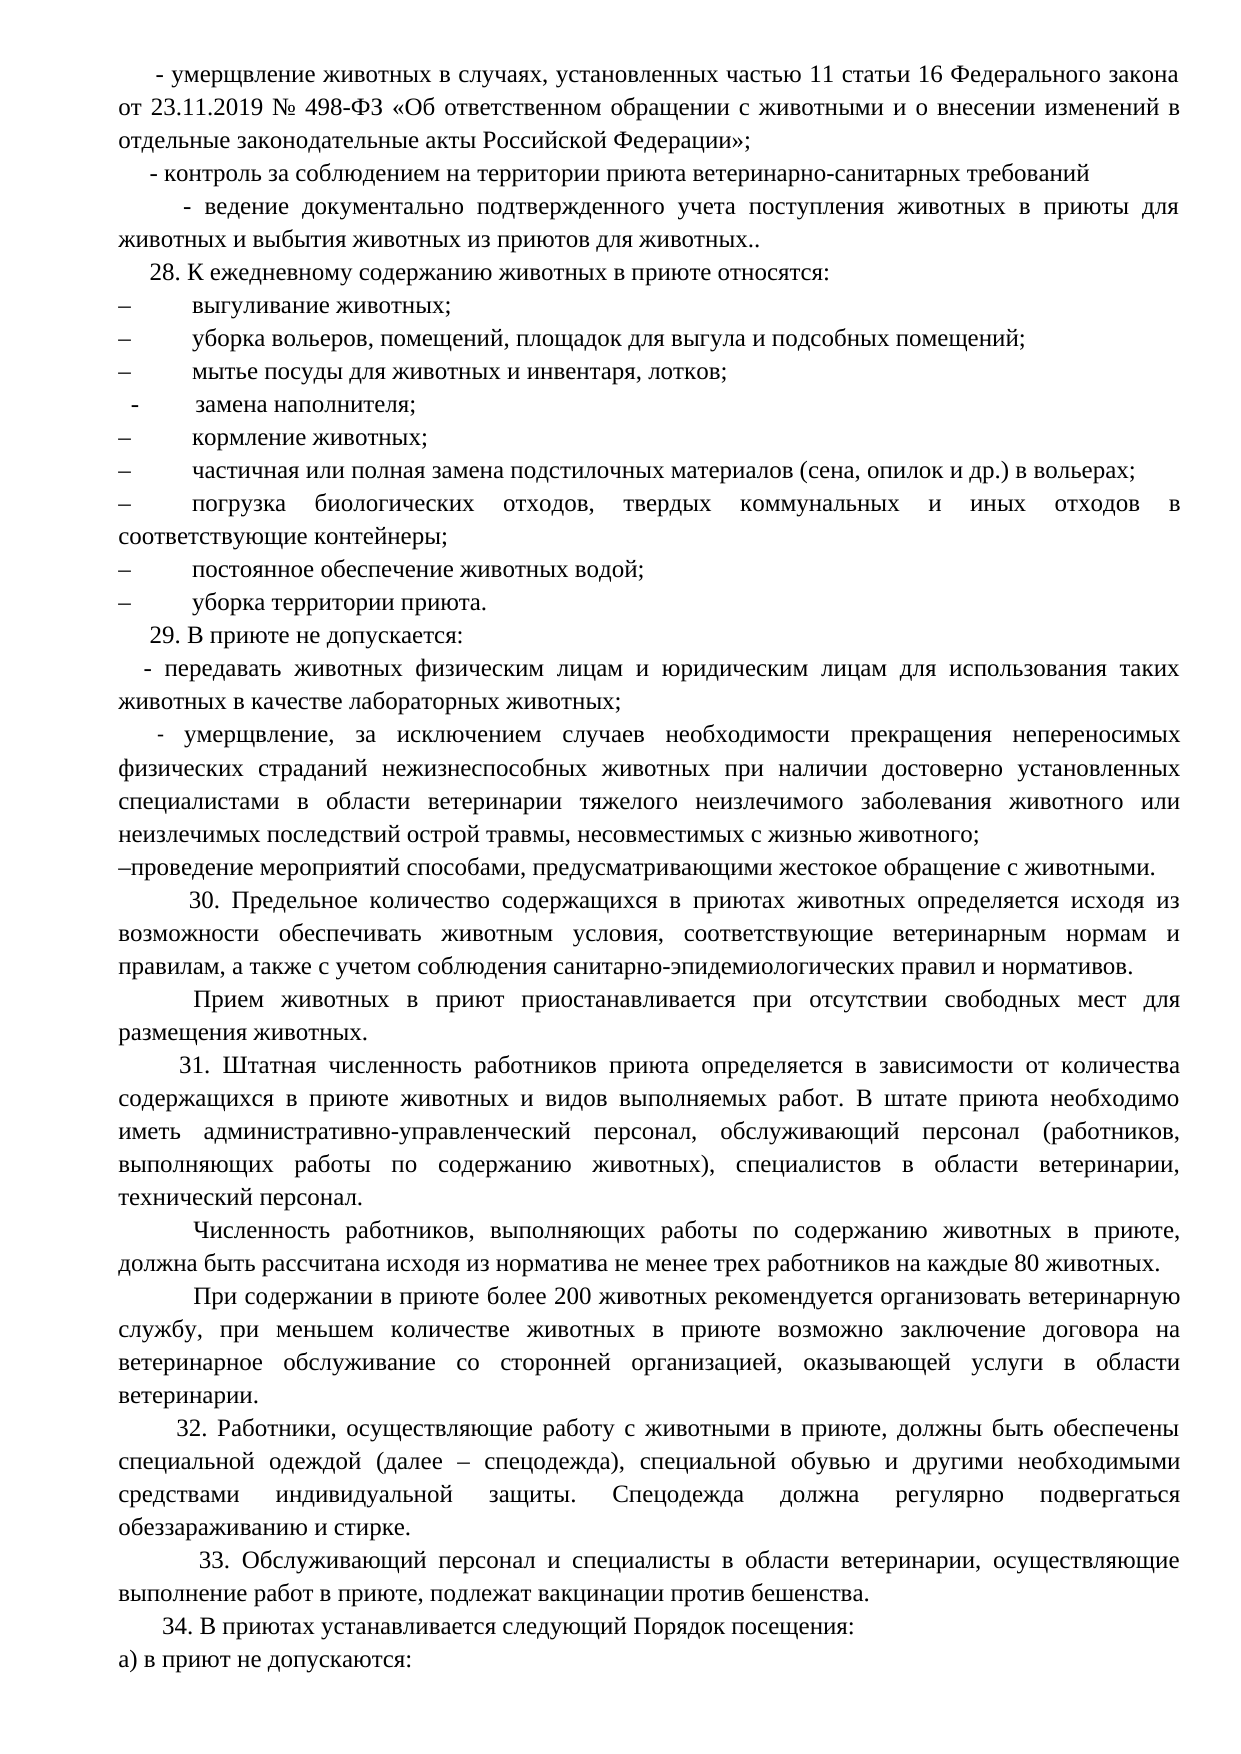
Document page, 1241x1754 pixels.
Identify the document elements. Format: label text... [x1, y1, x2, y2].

text – кормление животных; [118, 422, 1181, 451]
text 31. Штатная численность работников приюта определяется в зависимости от количества содержащихся в приюте животных и видов выполняемых работ. В штате приюта необходимо иметь административно-управленческий персонал, обслуживающий персонал (работников, выполняющих работы по содержанию животных), специалистов в области ветеринарии, технический персонал. [118, 1050, 1181, 1211]
text 34. В приютах устанавливается следующий Порядок посещения: [118, 1611, 1181, 1640]
text 33. Обслуживающий персонал и специалисты в области ветеринарии, осуществляющие выполнение работ в приюте, подлежат вакцинации против бешенства. [118, 1545, 1181, 1607]
text – частичная или полная замена подстилочных материалов (сена, опилок и др.) в вольерах; [118, 455, 1181, 484]
text - умерщвление, за исключением случаев необходимости прекращения непереносимых физических страданий нежизнеспособных животных при наличии достоверно установленных специалистами в области ветеринарии тяжелого неизлечимого заболевания животного или неизлечимых последствий острой травмы, несовместимых с жизнью животного; [118, 719, 1181, 848]
text 28. К ежедневному содержанию животных в приюте относятся: [118, 257, 1181, 286]
text - замена наполнителя; [118, 389, 1181, 418]
text 30. Предельное количество содержащихся в приютах животных определяется исходя из возможности обеспечивать животным условия, соответствующие ветеринарным нормам и правилам, а также с учетом соблюдения санитарно-эпидемиологических правил и нормативов. [118, 885, 1181, 980]
text - передавать животных физическим лицам и юридическим лицам для использования таких животных в качестве лабораторных животных; [118, 653, 1181, 715]
text – уборка территории приюта. [118, 587, 1181, 616]
text – выгуливание животных; [118, 290, 1181, 319]
text – уборка вольеров, помещений, площадок для выгула и подсобных помещений; [118, 323, 1181, 352]
text 29. В приюте не допускается: [118, 620, 1181, 649]
text 32. Работники, осуществляющие работу с животными в приюте, должны быть обеспечены специальной одеждой (далее – спецодежда), специальной обувью и другими необходимыми средствами индивидуальной защиты. Спецодежда должна регулярно подвергаться обеззараживанию и стирке. [118, 1413, 1181, 1541]
text Численность работников, выполняющих работы по содержанию животных в приюте, должна быть рассчитана исходя из норматива не менее трех работников на каждые 80 животных. [118, 1215, 1181, 1277]
text – постоянное обеспечение животных водой; [118, 554, 1181, 583]
text - умерщвление животных в случаях, установленных частью 11 статьи 16 Федерального закона от 23.11.2019 № 498-ФЗ «Об ответственном обращении с животными и о внесении изменений в отдельные законодательные акты Российской Федерации»; [118, 59, 1181, 154]
text – погрузка биологических отходов, твердых коммунальных и иных отходов в соответствующие контейнеры; [118, 488, 1181, 550]
text –проведение мероприятий способами, предусматривающими жестокое обращение с животными. [118, 852, 1181, 881]
text При содержании в приюте более 200 животных рекомендуется организовать ветеринарную службу, при меньшем количестве животных в приюте возможно заключение договора на ветеринарное обслуживание со сторонней организацией, оказывающей услуги в области ветеринарии. [118, 1281, 1181, 1409]
text Прием животных в приют приостанавливается при отсутствии свободных мест для размещения животных. [118, 984, 1181, 1046]
text а) в приют не допускаются: [118, 1644, 1181, 1673]
text - ведение документально подтвержденного учета поступления животных в приюты для животных и выбытия животных из приютов для животных.. [118, 191, 1181, 253]
text – мытье посуды для животных и инвентаря, лотков; [118, 356, 1181, 385]
text - контроль за соблюдением на территории приюта ветеринарно-санитарных требований [118, 158, 1181, 187]
